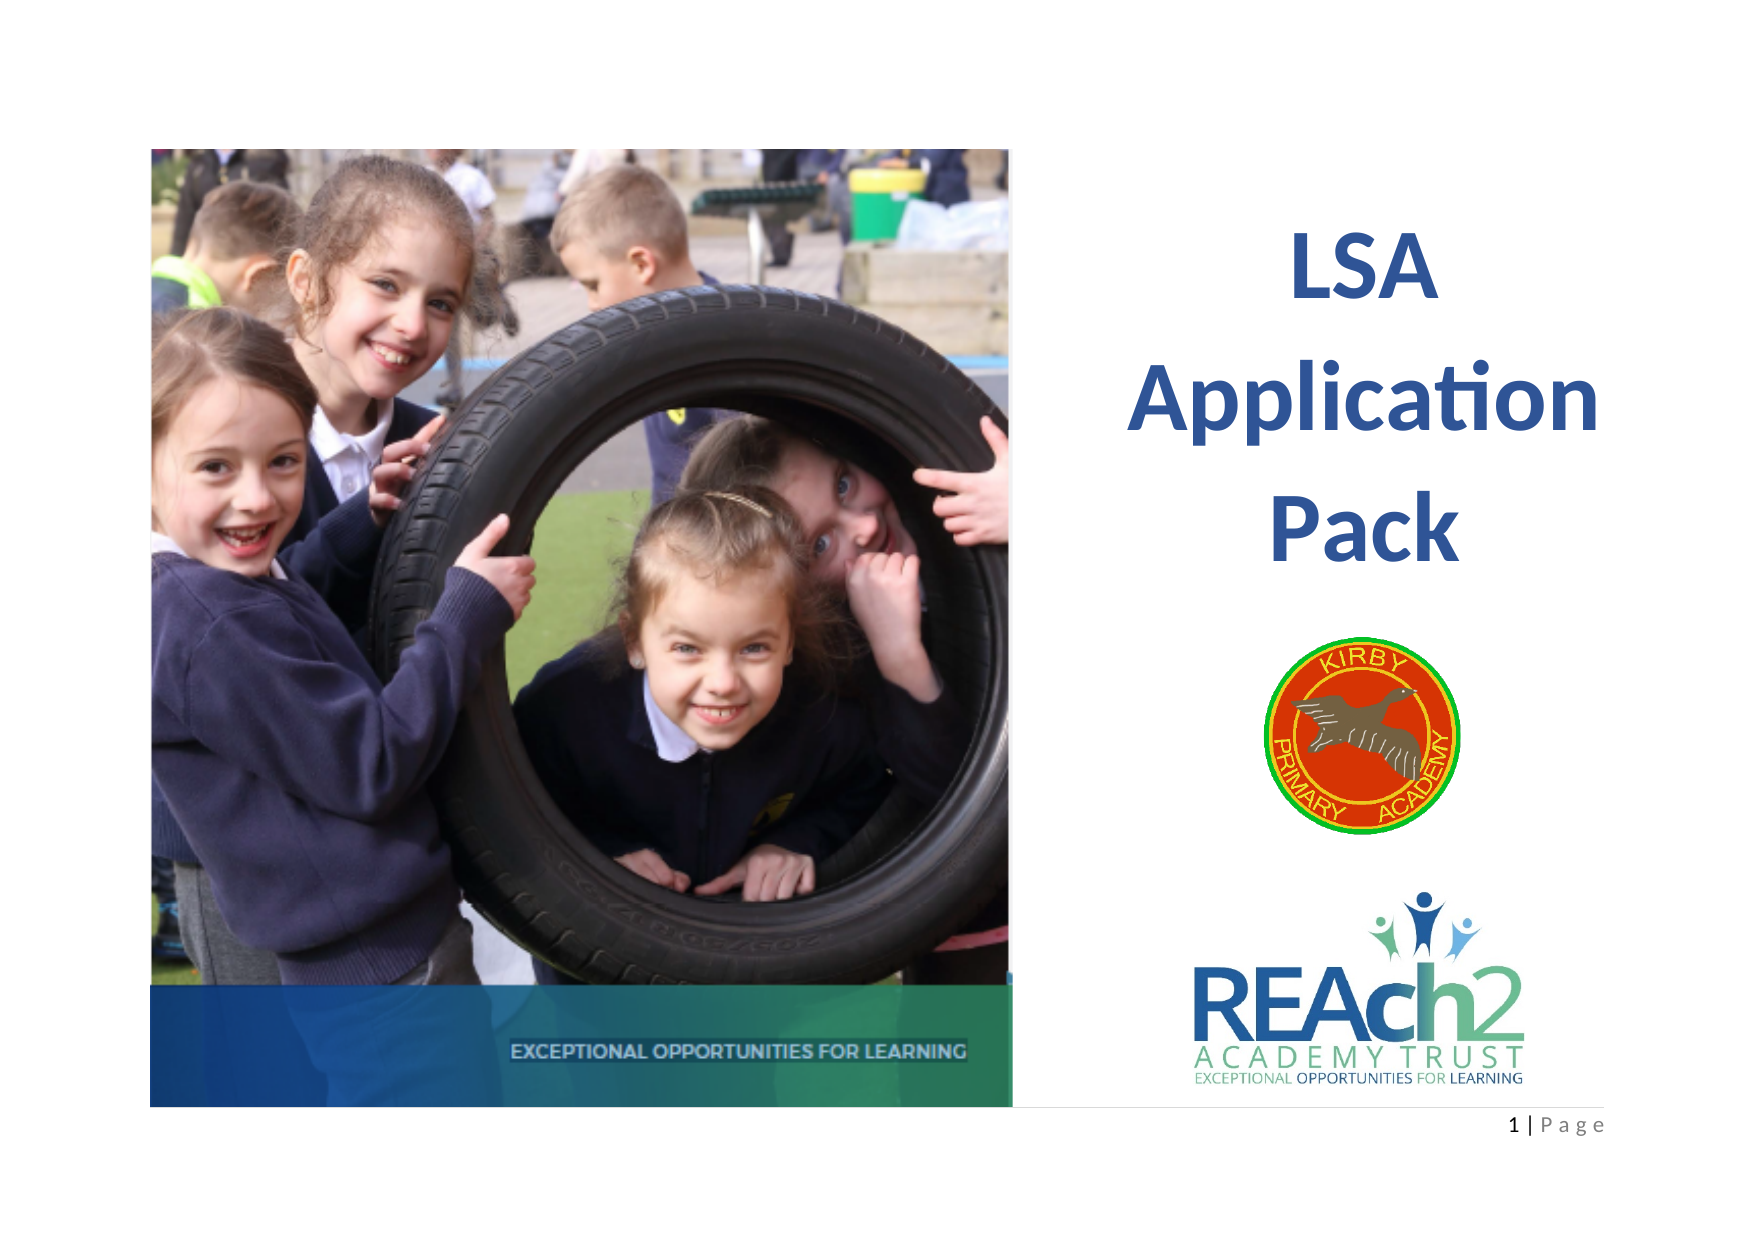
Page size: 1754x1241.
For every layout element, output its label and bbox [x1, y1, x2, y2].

picture [1192, 890, 1525, 1086]
picture [150, 149, 1013, 1107]
picture [1263, 637, 1461, 835]
